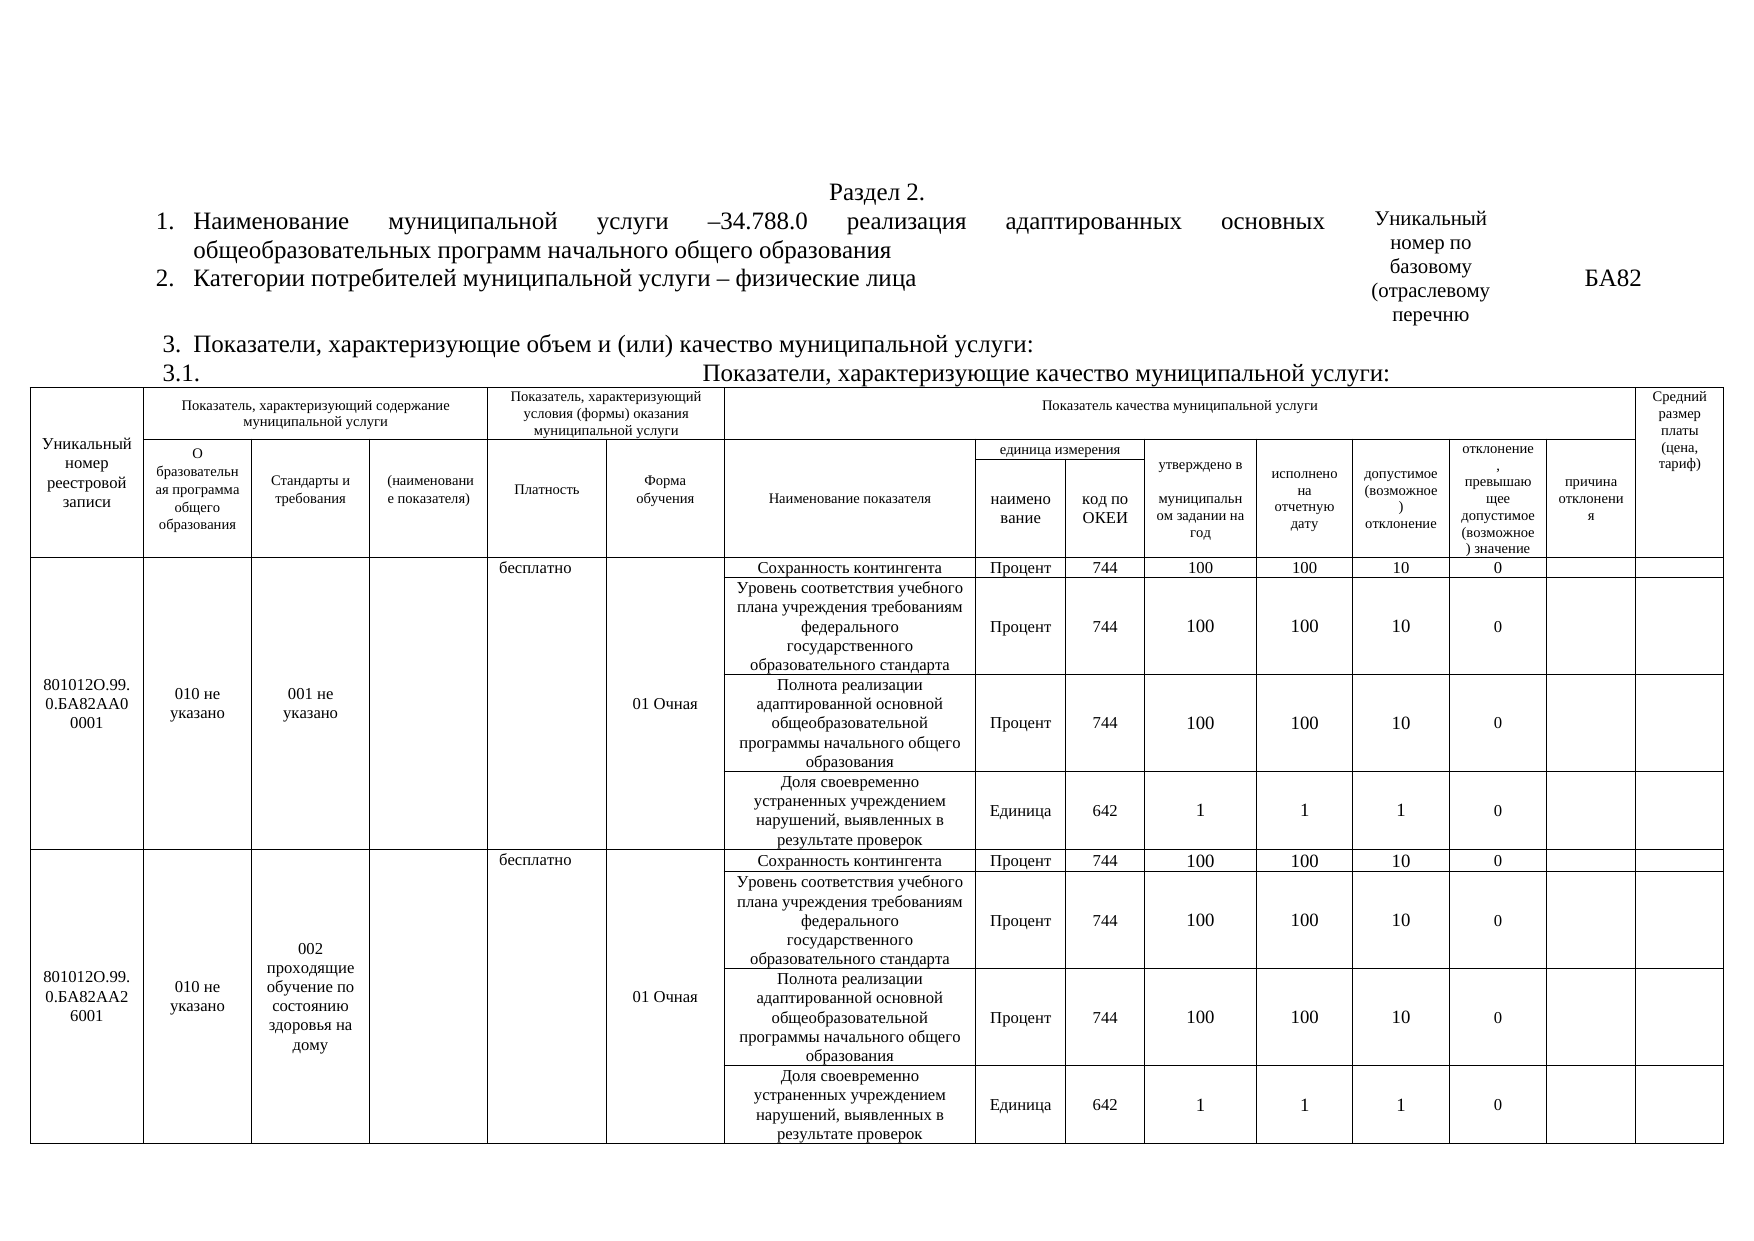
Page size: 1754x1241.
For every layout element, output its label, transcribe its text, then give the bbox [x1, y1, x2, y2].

table_cell 10 [1353, 969, 1449, 1065]
table_cell [1636, 558, 1723, 577]
list Показатели, характеризующие объем и (или) качество муниципальной услуги: [162, 329, 1636, 358]
table_cell [1636, 872, 1723, 968]
table_cell 0 [1450, 872, 1546, 968]
table_cell 100 [1145, 872, 1256, 968]
table_cell 744 [1066, 850, 1144, 871]
table_cell 100 [1145, 850, 1256, 871]
table_cell [1547, 850, 1635, 871]
table_cell [1547, 772, 1635, 848]
table_cell 100 [1257, 969, 1352, 1065]
table_cell 100 [1145, 558, 1256, 577]
table_cell 1 [1353, 772, 1449, 848]
table_cell Образовательная программа общего образования [144, 440, 251, 557]
table_cell Полнота реализации адаптированной основной общеобразовательной программы начального общего образования [725, 969, 975, 1065]
table_cell 744 [1066, 578, 1144, 674]
table_cell отклонение, превышающее допустимое (возможное) значение [1450, 440, 1546, 557]
table_cell бесплатно [488, 558, 606, 848]
table_cell 0 [1450, 850, 1546, 871]
table_cell допустимое (возможное) отклонение [1353, 440, 1449, 557]
table_cell 0 [1450, 772, 1546, 848]
table_cell 01 Очная [607, 558, 724, 848]
table_cell Процент [976, 872, 1065, 968]
table_cell 744 [1066, 675, 1144, 771]
table_cell [1636, 675, 1723, 771]
table_cell [1547, 675, 1635, 771]
table_cell 0 [1450, 675, 1546, 771]
table_cell [1547, 578, 1635, 674]
table_cell 100 [1145, 675, 1256, 771]
table_cell 010 не указано [144, 850, 251, 1143]
table_header БА82 [1524, 206, 1702, 329]
table_cell 744 [1066, 872, 1144, 968]
text Раздел 2. [118, 177, 1636, 206]
table_cell 10 [1353, 578, 1449, 674]
table_cell единица измерения [976, 440, 1144, 458]
table_cell 010 не указано [144, 558, 251, 848]
table_cell Процент [976, 969, 1065, 1065]
table_cell 744 [1066, 969, 1144, 1065]
table_cell [1547, 558, 1635, 577]
table_cell 001 не указано [252, 558, 369, 848]
table_cell 10 [1353, 675, 1449, 771]
table_cell 100 [1257, 578, 1352, 674]
list Показатели, характеризующие качество муниципальной услуги: [162, 358, 1636, 387]
table_cell 1 [1257, 1066, 1352, 1143]
table_cell 642 [1066, 1066, 1144, 1143]
table_header Средний размер платы (цена, тариф) [1636, 388, 1723, 557]
table_cell исполнено на отчетную дату [1257, 440, 1352, 557]
table_cell 100 [1145, 578, 1256, 674]
table_cell 1 [1257, 772, 1352, 848]
table_cell Уровень соответствия учебного плана учреждения требованиям федерального государственного образовательного стандарта [725, 872, 975, 968]
table_cell Единица [976, 772, 1065, 848]
table_cell Сохранность контингента [725, 558, 975, 577]
table_cell Процент [976, 850, 1065, 871]
table_cell 1 [1145, 1066, 1256, 1143]
table_cell 801012О.99.0.БА82АА00001 [31, 558, 143, 848]
table_cell 01 Очная [607, 850, 724, 1143]
table_cell бесплатно [488, 850, 606, 1143]
table_cell 100 [1257, 558, 1352, 577]
table_cell причина отклонения [1547, 440, 1635, 557]
table_cell [1636, 772, 1723, 848]
table_cell 1 [1353, 1066, 1449, 1143]
table_cell [370, 850, 487, 1143]
table_cell код по ОКЕИ [1066, 460, 1144, 557]
table_cell Процент [976, 675, 1065, 771]
table_header Уникальный номер реестровой записи [31, 388, 143, 557]
table_cell 10 [1353, 850, 1449, 871]
table_cell Единица [976, 1066, 1065, 1143]
table_cell 642 [1066, 772, 1144, 848]
table_cell 100 [1257, 675, 1352, 771]
table_cell [370, 558, 487, 848]
table_cell [1636, 578, 1723, 674]
table_cell Стандарты и требования [252, 440, 369, 557]
table_cell 10 [1353, 872, 1449, 968]
table_cell [1636, 1066, 1723, 1143]
table_cell 744 [1066, 558, 1144, 577]
table_cell Сохранность контингента [725, 850, 975, 871]
table_cell утверждено в муниципальном задании на год [1145, 440, 1256, 557]
table_cell [1636, 969, 1723, 1065]
table_cell 1 [1145, 772, 1256, 848]
table_cell 10 [1353, 558, 1449, 577]
table_cell 100 [1145, 969, 1256, 1065]
table_cell Процент [976, 578, 1065, 674]
table_cell 002 проходящие обучение по состоянию здоровья на дому [252, 850, 369, 1143]
table_cell [1547, 969, 1635, 1065]
table_cell наименование [976, 460, 1065, 557]
table_cell (наименование показателя) [370, 440, 487, 557]
table_cell Наименование показателя [725, 440, 975, 557]
table_cell 0 [1450, 1066, 1546, 1143]
table_cell 0 [1450, 558, 1546, 577]
table_cell Доля своевременно устраненных учреждением нарушений, выявленных в результате проверок [725, 772, 975, 848]
table_header Показатель, характеризующий условия (формы) оказания муниципальной услуги [488, 388, 724, 438]
table_cell [1547, 872, 1635, 968]
table_cell Процент [976, 558, 1065, 577]
table_cell 801012О.99.0.БА82АА26001 [31, 850, 143, 1143]
table_cell 100 [1257, 850, 1352, 871]
table_cell 100 [1257, 872, 1352, 968]
table_cell [1547, 1066, 1635, 1143]
table_cell Полнота реализации адаптированной основной общеобразовательной программы начального общего образования [725, 675, 975, 771]
table_cell Уровень соответствия учебного плана учреждения требованиям федерального государственного образовательного стандарта [725, 578, 975, 674]
table_cell 0 [1450, 578, 1546, 674]
table_cell Платность [488, 440, 606, 557]
table_header Уникальный номер по базовому (отраслевому перечню [1337, 206, 1524, 329]
table_header Наименование муниципальной услуги –34.788.0 реализация адаптированных основных общеобразовательных программ начального общего образования Категории потребителей муниципальной услуги – физические лица [107, 206, 1337, 329]
table_cell [1636, 850, 1723, 871]
table_cell Доля своевременно устраненных учреждением нарушений, выявленных в результате проверок [725, 1066, 975, 1143]
table_cell 0 [1450, 969, 1546, 1065]
table_header Показатель качества муниципальной услуги [725, 388, 1635, 438]
table_cell Форма обучения [607, 440, 724, 557]
table_header Показатель, характеризующий содержание муниципальной услуги [144, 388, 487, 438]
